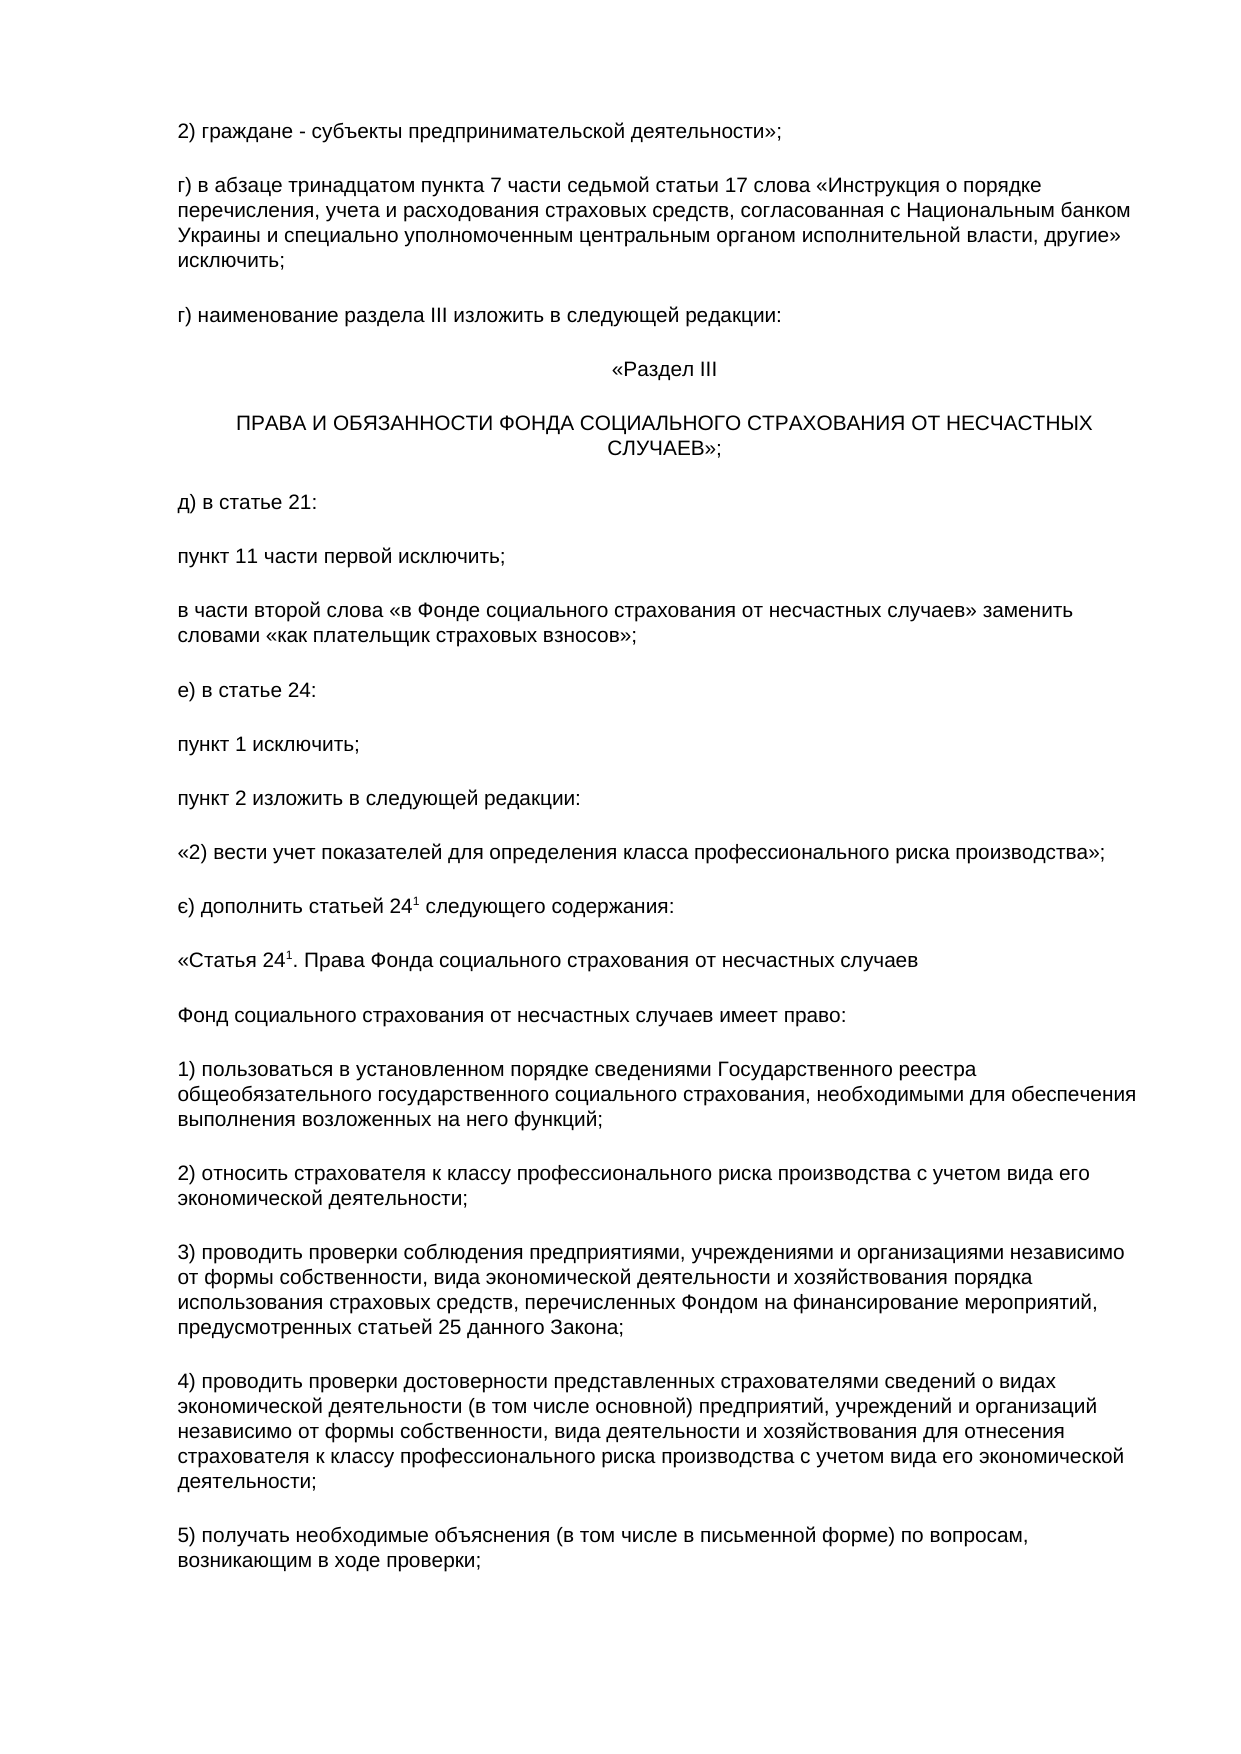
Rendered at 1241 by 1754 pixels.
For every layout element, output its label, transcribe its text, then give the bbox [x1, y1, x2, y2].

text в части второй слова «в Фонде социального страхования от несчастных случаев» заменить словами «как плательщик страховых взносов»; [177, 597, 1152, 647]
text 4) проводить проверки достоверности представленных страхователями сведений о видах экономической деятельности (в том числе основной) предприятий, учреждений и организаций независимо от формы собственности, вида деятельности и хозяйствования для отнесения страхователя к классу профессионального риска производства с учетом вида его экономической деятельности; [177, 1368, 1152, 1493]
text пункт 2 изложить в следующей редакции: [177, 785, 1152, 810]
text 2) граждане - субъекты предпринимательской деятельности»; [177, 118, 1152, 143]
text г) в абзаце тринадцатом пункта 7 части седьмой статьи 17 слова «Инструкция о порядке перечисления, учета и расходования страховых средств, согласованная с Национальным банком Украины и специально уполномоченным центральным органом исполнительной власти, другие» исключить; [177, 172, 1152, 272]
text ПРАВА И ОБЯЗАННОСТИ ФОНДА СОЦИАЛЬНОГО СТРАХОВАНИЯ ОТ НЕСЧАСТНЫХ СЛУЧАЕВ»; [177, 410, 1152, 460]
text 2) относить страхователя к классу профессионального риска производства с учетом вида его экономической деятельности; [177, 1160, 1152, 1210]
text 1) пользоваться в установленном порядке сведениями Государственного реестра общеобязательного государственного социального страхования, необходимыми для обеспечения выполнения возложенных на него функций; [177, 1056, 1152, 1131]
text «Статья 241. Права Фонда социального страхования от несчастных случаев [177, 947, 1152, 972]
text пункт 1 исключить; [177, 731, 1152, 756]
text д) в статье 21: [177, 489, 1152, 514]
text 5) получать необходимые объяснения (в том числе в письменной форме) по вопросам, возникающим в ходе проверки; [177, 1522, 1152, 1572]
text Фонд социального страхования от несчастных случаев имеет право: [177, 1001, 1152, 1026]
text є) дополнить статьей 241 следующего содержания: [177, 893, 1152, 918]
text 3) проводить проверки соблюдения предприятиями, учреждениями и организациями независимо от формы собственности, вида экономической деятельности и хозяйствования порядка использования страховых средств, перечисленных Фондом на финансирование мероприятий, предусмотренных статьей 25 данного Закона; [177, 1239, 1152, 1339]
text г) наименование раздела III изложить в следующей редакции: [177, 301, 1152, 326]
text е) в статье 24: [177, 676, 1152, 701]
text «2) вести учет показателей для определения класса профессионального риска производства»; [177, 839, 1152, 864]
text «Раздел III [177, 356, 1152, 381]
text пункт 11 части первой исключить; [177, 543, 1152, 568]
